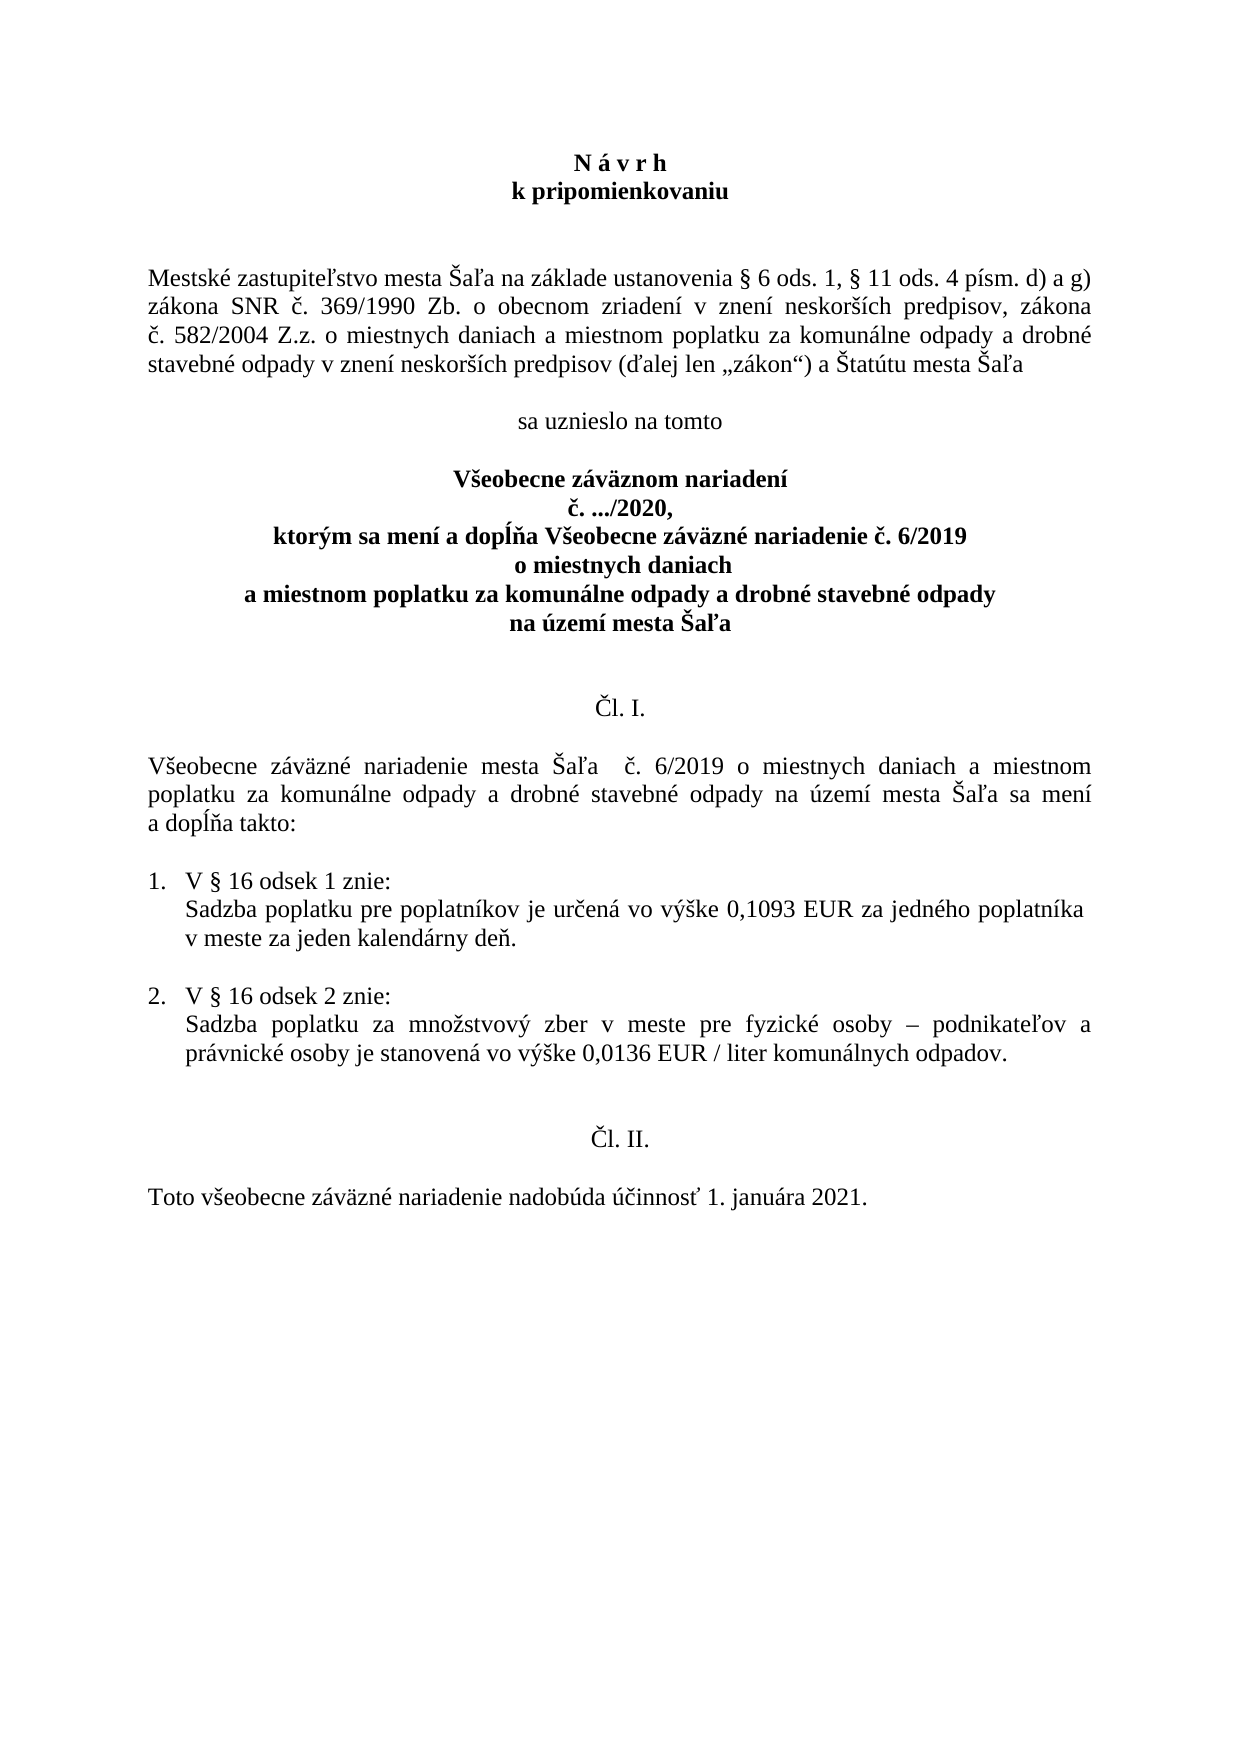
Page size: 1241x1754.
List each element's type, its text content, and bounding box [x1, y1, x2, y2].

text Mestské zastupiteľstvo mesta Šaľa na základe ustanovenia § 6 ods. 1, § 11 ods. 4 písm. d) a g) zákona SNR č. 369/1990 Zb. o obecnom zriadení v znení neskorších predpisov, zákona č. 582/2004 Z.z. o miestnych daniach a miestnom poplatku za komunálne odpady a drobné stavebné odpady v znení neskorších predpisov (ďalej len „zákon“) a Štatútu mesta Šaľa [148, 263, 1092, 378]
text o miestnych daniach [148, 550, 1092, 579]
list V § 16 odsek 1 znie: [148, 866, 1092, 894]
text Čl. II. [148, 1124, 1092, 1153]
text a miestnom poplatku za komunálne odpady a drobné stavebné odpady [148, 579, 1092, 608]
list Toto všeobecne záväzné nariadenie nadobúda účinnosť 1. januára 2021. [148, 1182, 1092, 1211]
text Všeobecne záväznom nariadení [148, 464, 1092, 493]
text č. .../2020, [148, 493, 1092, 521]
text ktorým sa mení a dopĺňa Všeobecne záväzné nariadenie č. 6/2019 [148, 521, 1092, 550]
list Sadzba poplatku za množstvový zber v meste pre fyzické osoby – podnikateľov a právnické osoby je stanovená vo výške 0,0136 EUR / liter komunálnych odpadov. [185, 1009, 1092, 1067]
text k pripomienkovaniu [148, 176, 1092, 205]
text na území mesta Šaľa [148, 608, 1092, 664]
list V § 16 odsek 2 znie: [148, 981, 1092, 1009]
text sa uznieslo na tomto [148, 406, 1092, 435]
text N á v r h [148, 148, 1092, 176]
text Sadzba poplatku pre poplatníkov je určená vo výške 0,1093 EUR za jedného poplatníka v meste za jeden kalendárny deň. [185, 894, 1092, 952]
text Všeobecne záväzné nariadenie mesta Šaľa č. 6/2019 o miestnych daniach a miestnom poplatku za komunálne odpady a drobné stavebné odpady na území mesta Šaľa sa mení a dopĺňa takto: [148, 722, 1092, 837]
text Čl. I. [148, 693, 1092, 722]
